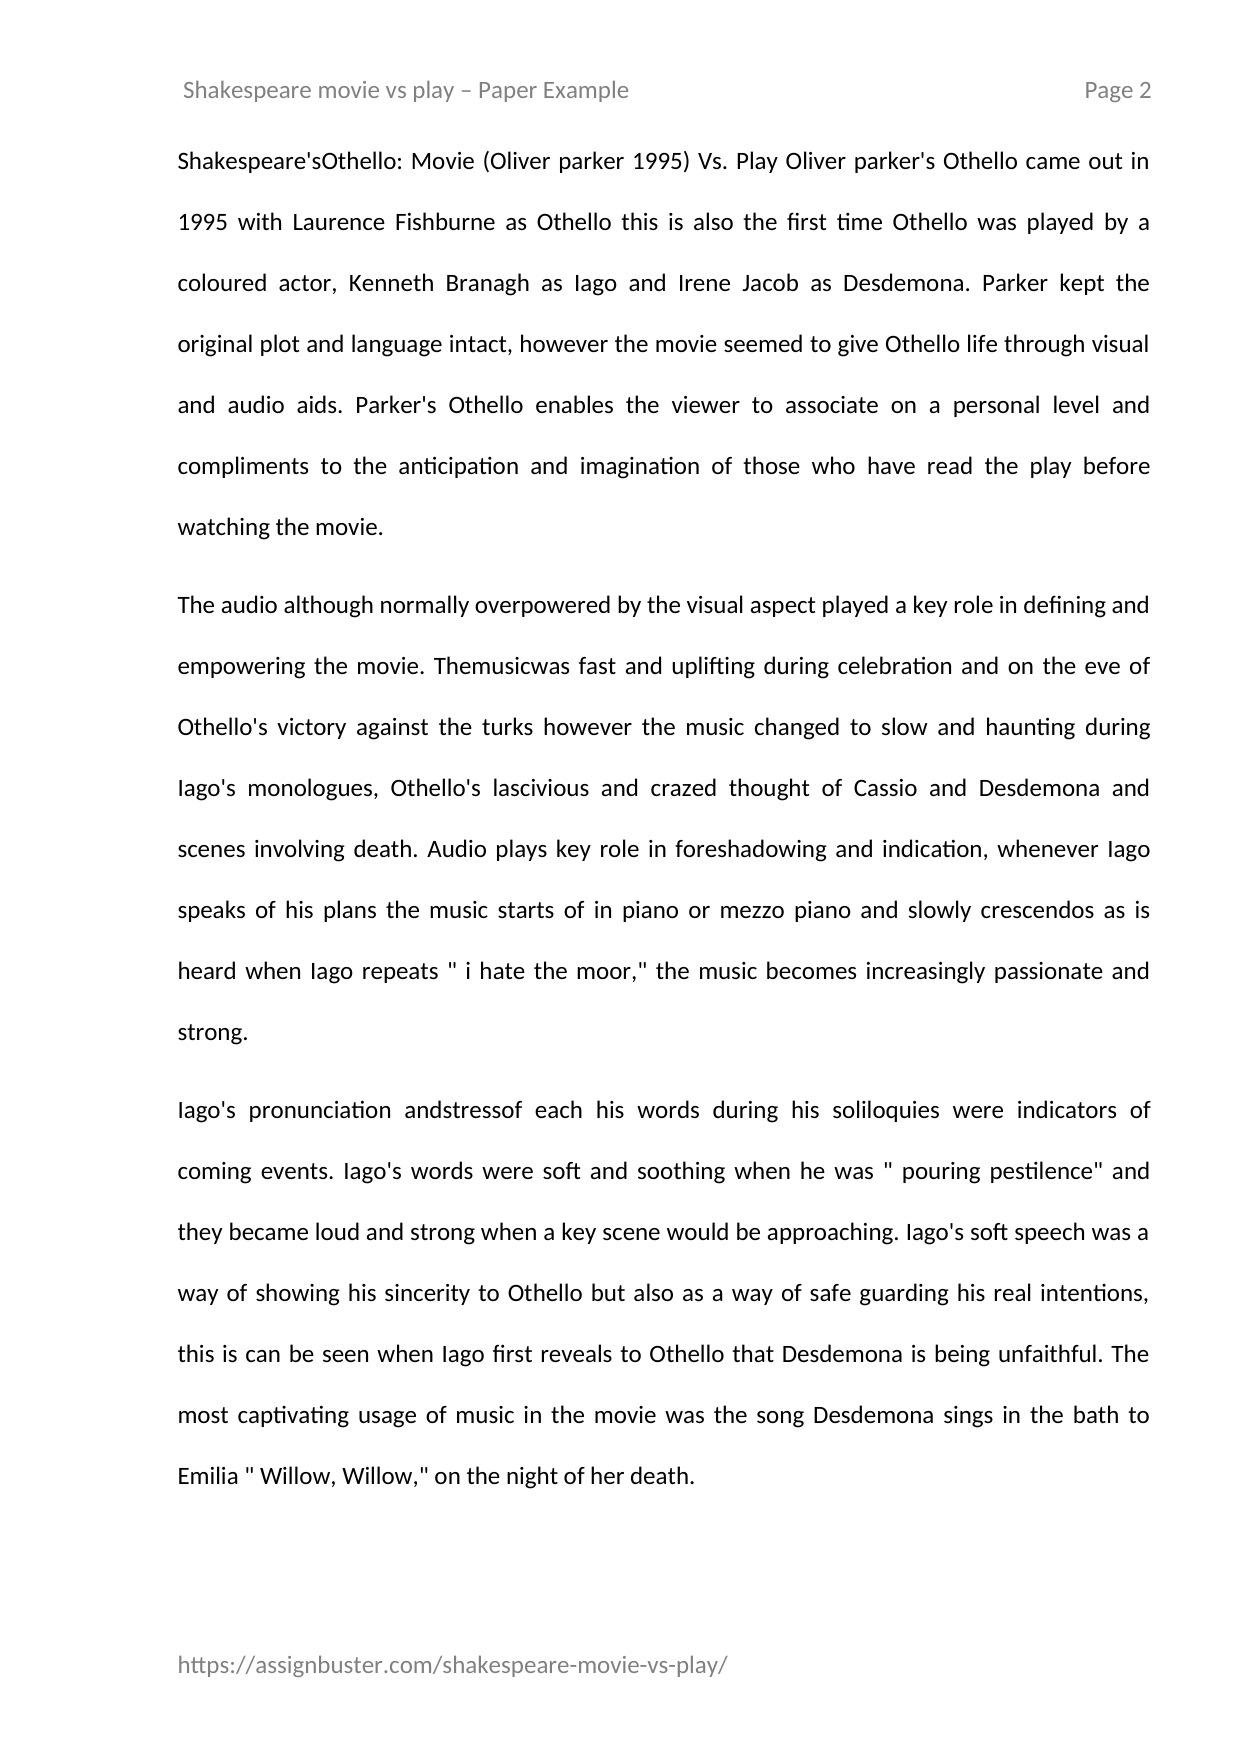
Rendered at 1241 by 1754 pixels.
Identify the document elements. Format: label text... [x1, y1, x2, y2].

text The audio although normally overpowered by the visual aspect played a key role in defining and empowering the movie. Themusicwas fast and uplifting during celebration and on the eve of Othello's victory against the turks however the music changed to slow and haunting during Iago's monologues, Othello's lascivious and crazed thought of Cassio and Desdemona and scenes involving death. Audio plays key role in foreshadowing and indication, whenever Iago speaks of his plans the music starts of in piano or mezzo piano and slowly crescendos as is heard when Iago repeats " i hate the moor," the music becomes increasingly passionate and strong. [177, 589, 1152, 1047]
text Iago's pronunciation andstressof each his words during his soliloquies were indicators of coming events. Iago's words were soft and soothing when he was " pouring pestilence" and they became loud and strong when a key scene would be approaching. Iago's soft speech was a way of showing his sincerity to Othello but also as a way of safe guarding his real intentions, this is can be seen when Iago first reveals to Othello that Desdemona is being unfaithful. The most captivating usage of music in the movie was the song Desdemona sings in the bath to Emilia " Willow, Willow," on the night of her death. [177, 1094, 1152, 1491]
text Shakespeare'sOthello: Movie (Oliver parker 1995) Vs. Play Oliver parker's Othello came out in 1995 with Laurence Fishburne as Othello this is also the first time Othello was played by a coloured actor, Kenneth Branagh as Iago and Irene Jacob as Desdemona. Parker kept the original plot and language intact, however the movie seemed to give Othello life through visual and audio aids. Parker's Othello enables the viewer to associate on a personal level and compliments to the anticipation and imagination of those who have read the play before watching the movie. [177, 145, 1152, 542]
